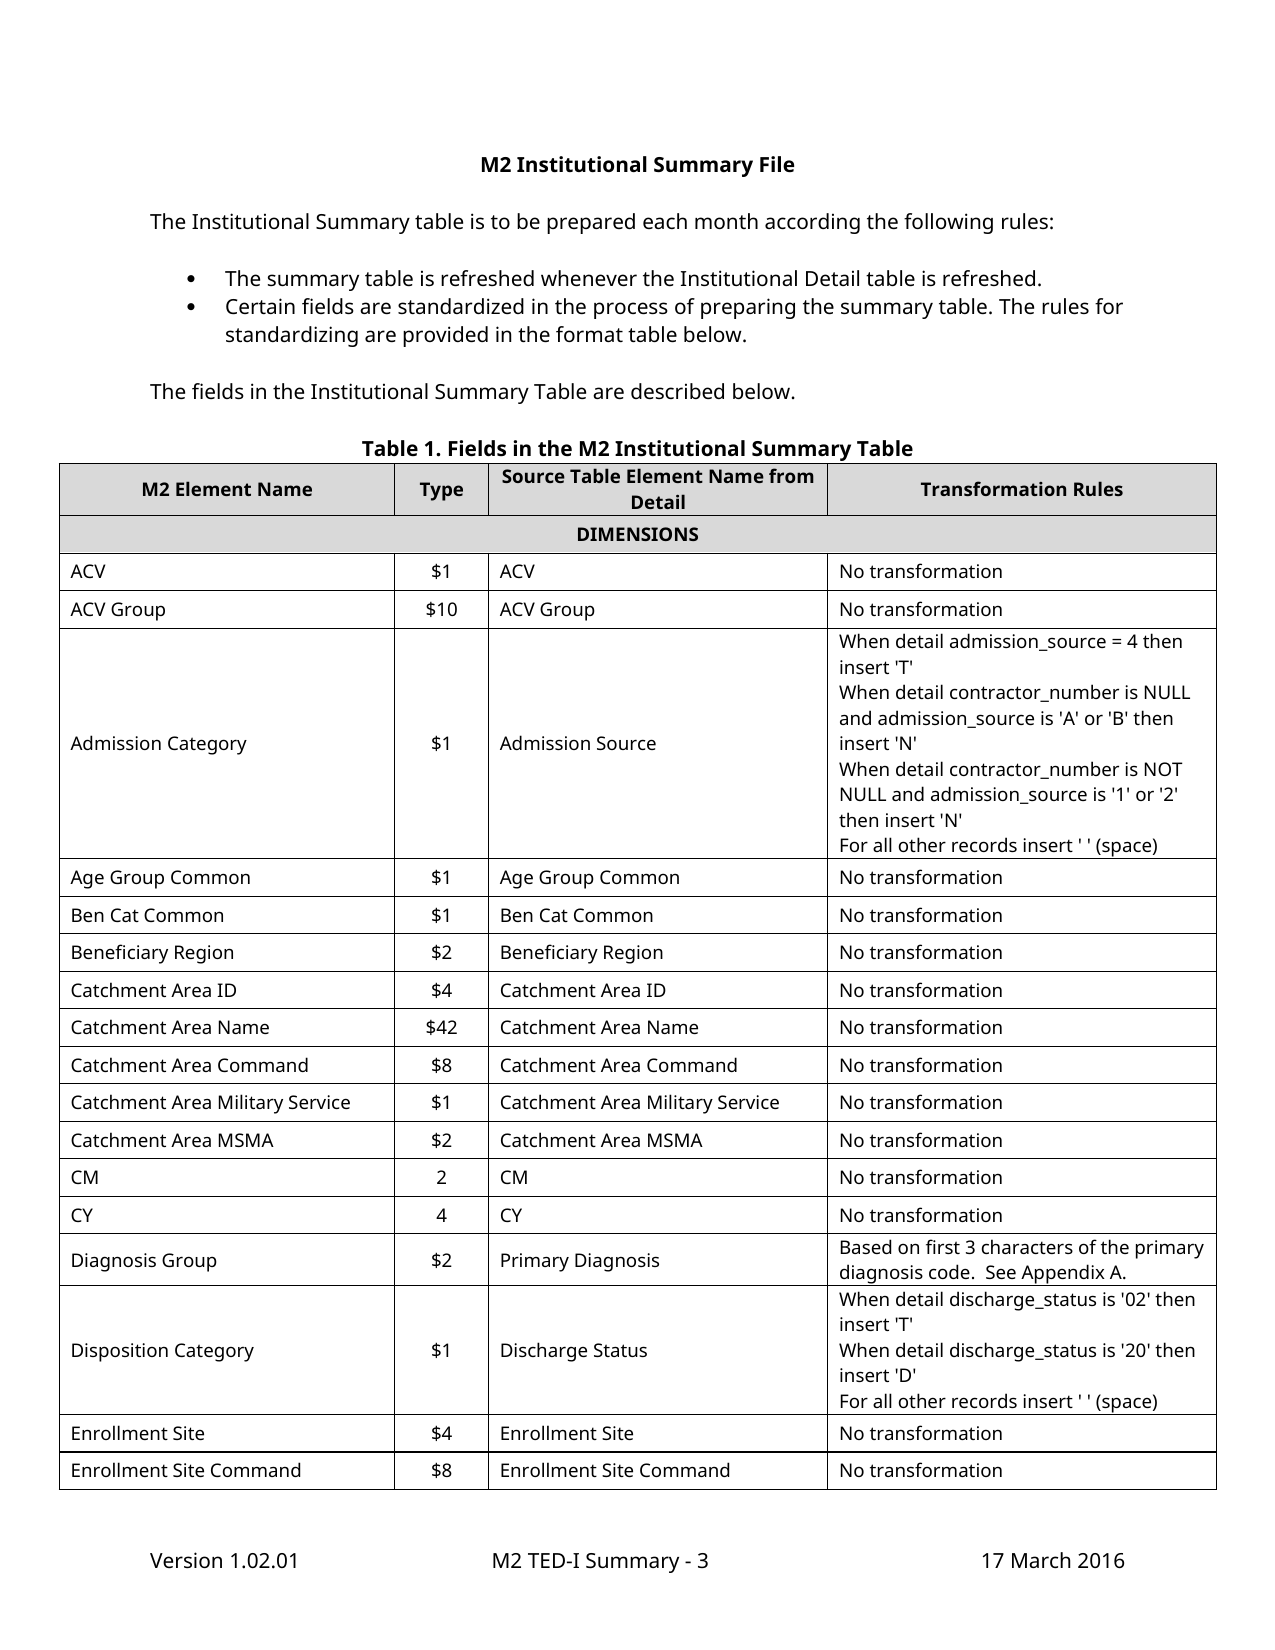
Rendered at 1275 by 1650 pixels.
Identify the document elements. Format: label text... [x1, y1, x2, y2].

table_cell No transformation [828, 972, 1216, 1008]
table_cell No transformation [828, 1084, 1216, 1121]
table_cell Disposition Category [60, 1286, 394, 1414]
table_cell $8 [395, 1047, 488, 1083]
table_cell $2 [395, 934, 488, 971]
table_cell No transformation [828, 1047, 1216, 1083]
table_cell Beneficiary Region [60, 934, 394, 971]
table_cell Age Group Common [489, 859, 827, 896]
table_cell $1 [395, 1084, 488, 1121]
table_cell 2 [395, 1159, 488, 1196]
table_cell ACV [60, 554, 394, 590]
table_cell $1 [395, 1286, 488, 1414]
table_cell $10 [395, 591, 488, 627]
table_cell No transformation [828, 1159, 1216, 1196]
list The summary table is refreshed whenever the Institutional Detail table is refreshed. [187, 264, 1125, 292]
table_cell DIMENSIONS [60, 516, 1216, 552]
table_cell Catchment Area Command [60, 1047, 394, 1083]
table_cell Enrollment Site [489, 1415, 827, 1451]
table_cell Enrollment Site [60, 1415, 394, 1451]
table_cell Admission Category [60, 629, 394, 858]
table_cell Catchment Area MSMA [60, 1122, 394, 1158]
table_cell Enrollment Site Command [489, 1453, 827, 1489]
table_cell $1 [395, 897, 488, 933]
table_cell Catchment Area MSMA [489, 1122, 827, 1158]
table_cell No transformation [828, 1415, 1216, 1451]
table_cell CY [60, 1197, 394, 1233]
table_cell $1 [395, 554, 488, 590]
table_cell $42 [395, 1009, 488, 1046]
table_cell ACV [489, 554, 827, 590]
table_cell CY [489, 1197, 827, 1233]
table_cell When detail discharge_status is '02' then insert 'T' When detail discharge_status is '20' then insert 'D' For all other records insert ' ' (space) [828, 1286, 1216, 1414]
table_cell Catchment Area Name [489, 1009, 827, 1046]
table_cell No transformation [828, 1453, 1216, 1489]
table_cell Catchment Area ID [60, 972, 394, 1008]
table_cell No transformation [828, 1197, 1216, 1233]
table_cell $8 [395, 1453, 488, 1489]
table_cell $1 [395, 629, 488, 858]
table_cell Admission Source [489, 629, 827, 858]
table_cell When detail admission_source = 4 then insert 'T' When detail contractor_number is NULL and admission_source is 'A' or 'B' then insert 'N' When detail contractor_number is NOT NULL and admission_source is '1' or '2' then insert 'N' For all other records insert ' ' (space) [828, 629, 1216, 858]
list Certain fields are standardized in the process of preparing the summary table. The rules for standardizing are provided in the format table below. [187, 292, 1125, 349]
table_header Type [395, 464, 488, 515]
text The Institutional Summary table is to be prepared each month according the following rules: [150, 207, 1125, 235]
table_cell 4 [395, 1197, 488, 1233]
table_cell Age Group Common [60, 859, 394, 896]
table_cell $2 [395, 1234, 488, 1285]
table_header M2 Element Name [60, 464, 394, 515]
table_header Source Table Element Name from Detail [489, 464, 827, 515]
table_cell CM [489, 1159, 827, 1196]
table_cell No transformation [828, 591, 1216, 627]
table_cell Ben Cat Common [489, 897, 827, 933]
table_header Transformation Rules [828, 464, 1216, 515]
table_cell Ben Cat Common [60, 897, 394, 933]
table_cell No transformation [828, 1122, 1216, 1158]
table_cell Discharge Status [489, 1286, 827, 1414]
table_cell No transformation [828, 1009, 1216, 1046]
table_cell Enrollment Site Command [60, 1453, 394, 1489]
table_cell Catchment Area Command [489, 1047, 827, 1083]
text The fields in the Institutional Summary Table are described below. [150, 377, 1125, 406]
subtitle M2 Institutional Summary File [150, 150, 1125, 178]
table_cell $2 [395, 1122, 488, 1158]
table_cell Diagnosis Group [60, 1234, 394, 1285]
table_cell $1 [395, 859, 488, 896]
table_cell No transformation [828, 859, 1216, 896]
table_cell No transformation [828, 897, 1216, 933]
table_cell ACV Group [60, 591, 394, 627]
table_cell Catchment Area ID [489, 972, 827, 1008]
text Table 1. Fields in the M2 Institutional Summary Table [150, 434, 1125, 463]
table_cell No transformation [828, 554, 1216, 590]
table_cell $4 [395, 972, 488, 1008]
table_cell Catchment Area Military Service [60, 1084, 394, 1121]
table_cell ACV Group [489, 591, 827, 627]
table_cell Beneficiary Region [489, 934, 827, 971]
table_cell $4 [395, 1415, 488, 1451]
table_cell Based on first 3 characters of the primary diagnosis code. See Appendix A. [828, 1234, 1216, 1285]
table_cell No transformation [828, 934, 1216, 971]
table_cell Catchment Area Name [60, 1009, 394, 1046]
table_cell Primary Diagnosis [489, 1234, 827, 1285]
table_cell Catchment Area Military Service [489, 1084, 827, 1121]
table_cell CM [60, 1159, 394, 1196]
